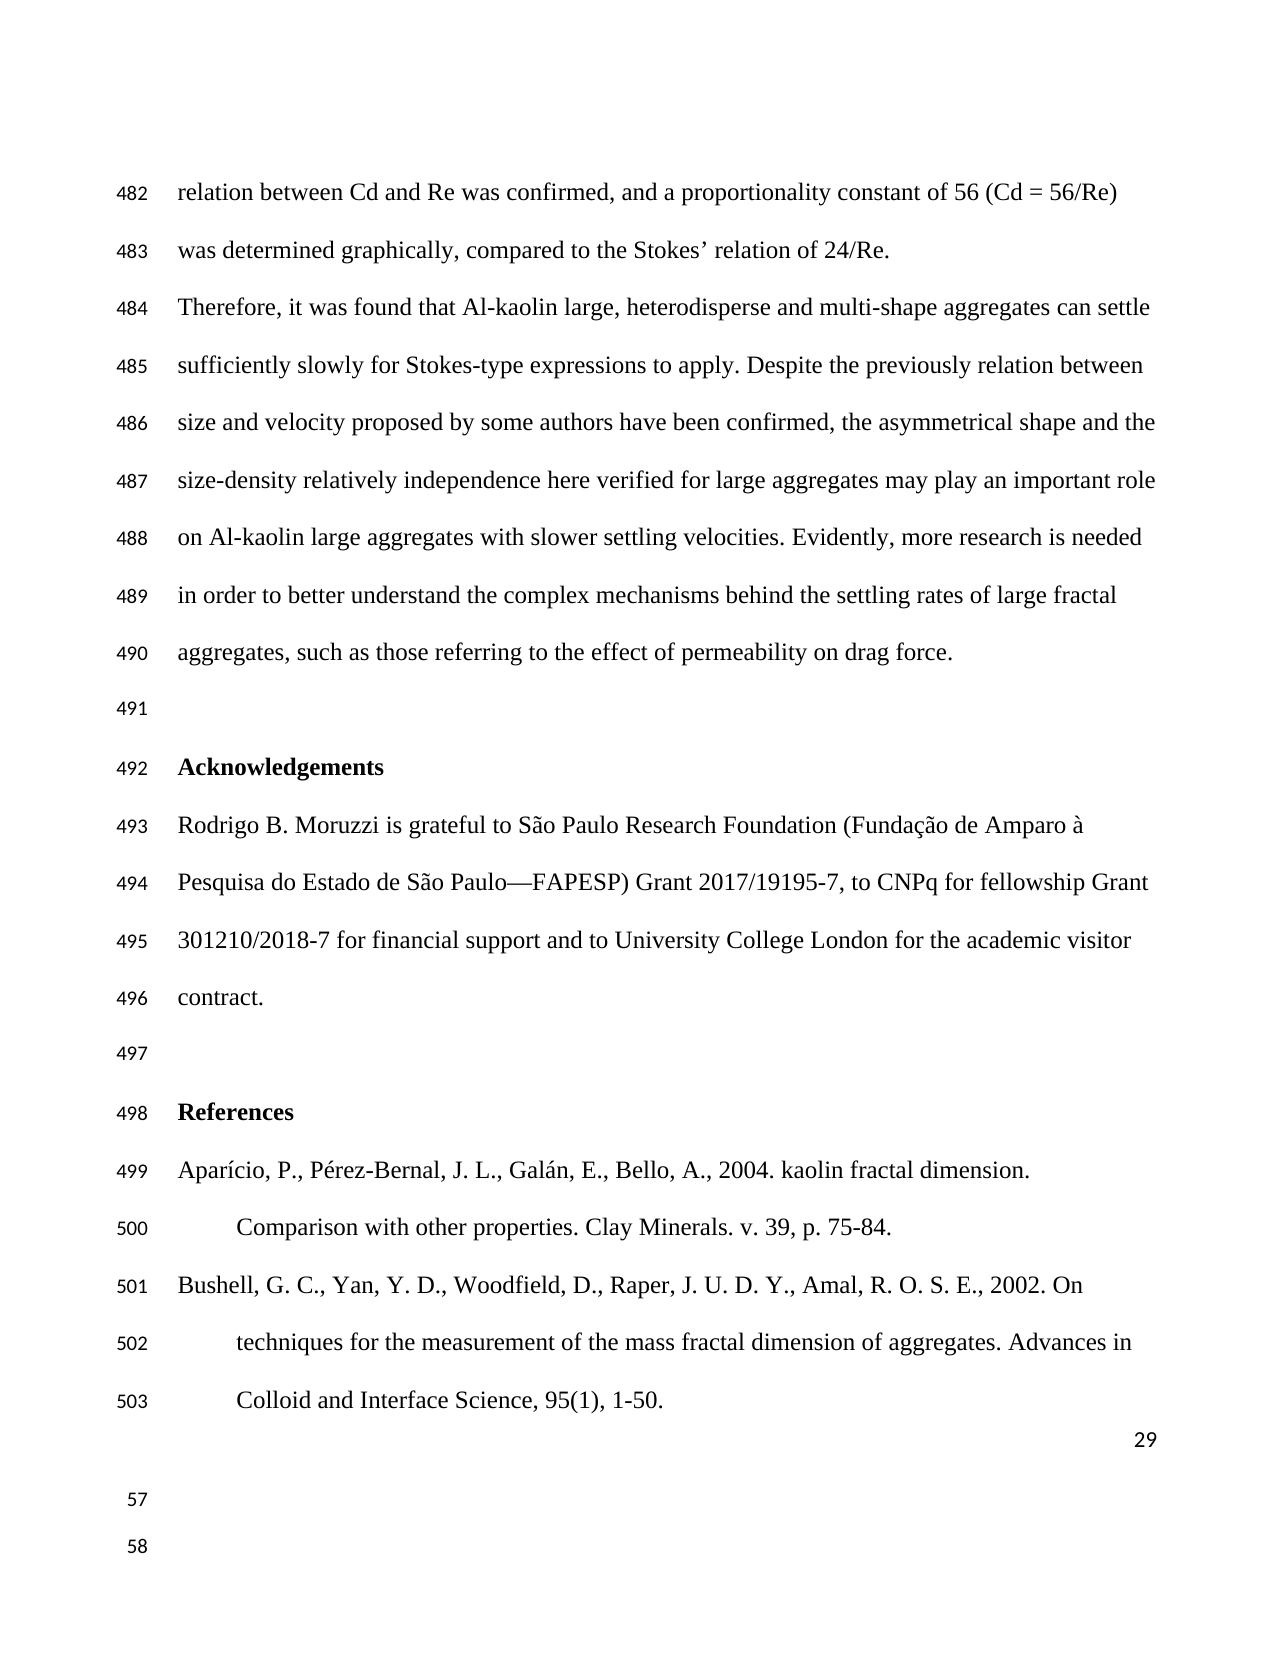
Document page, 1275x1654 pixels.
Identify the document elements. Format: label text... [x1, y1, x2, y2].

text Aparício, P., Pérez-Bernal, J. L., Galán, E., Bello, A., 2004. kaolin fractal dimension. Comparison with other properties. Clay Minerals. v. 39, p. 75-84. [177, 1155, 1157, 1241]
text Therefore, it was found that Al-kaolin large, heterodisperse and multi-shape aggregates can settle sufficiently slowly for Stokes-type expressions to apply. Despite the previously relation between size and velocity proposed by some authors have been confirmed, the asymmetrical shape and the size-density relatively independence here verified for large aggregates may play an important role on Al-kaolin large aggregates with slower settling velocities. Evidently, more research is needed in order to better understand the complex mechanisms behind the settling rates of large fractal aggregates, such as those referring to the effect of permeability on drag force. [177, 292, 1157, 666]
text Rodrigo B. Moruzzi is grateful to São Paulo Research Foundation (Fundação de Amparo à Pesquisa do Estado de São Paulo—FAPESP) Grant 2017/19195-7, to CNPq for fellowship Grant 301210/2018-7 for financial support and to University College London for the academic visitor contract. [177, 810, 1157, 1011]
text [177, 177, 1157, 263]
text Bushell, G. C., Yan, Y. D., Woodfield, D., Raper, J. U. D. Y., Amal, R. O. S. E., 2002. On techniques for the measurement of the mass fractal dimension of aggregates. Advances in Colloid and Interface Science, 95(1), 1-50. [177, 1270, 1157, 1413]
text References [177, 1097, 1157, 1126]
text Acknowledgements [177, 752, 1157, 781]
